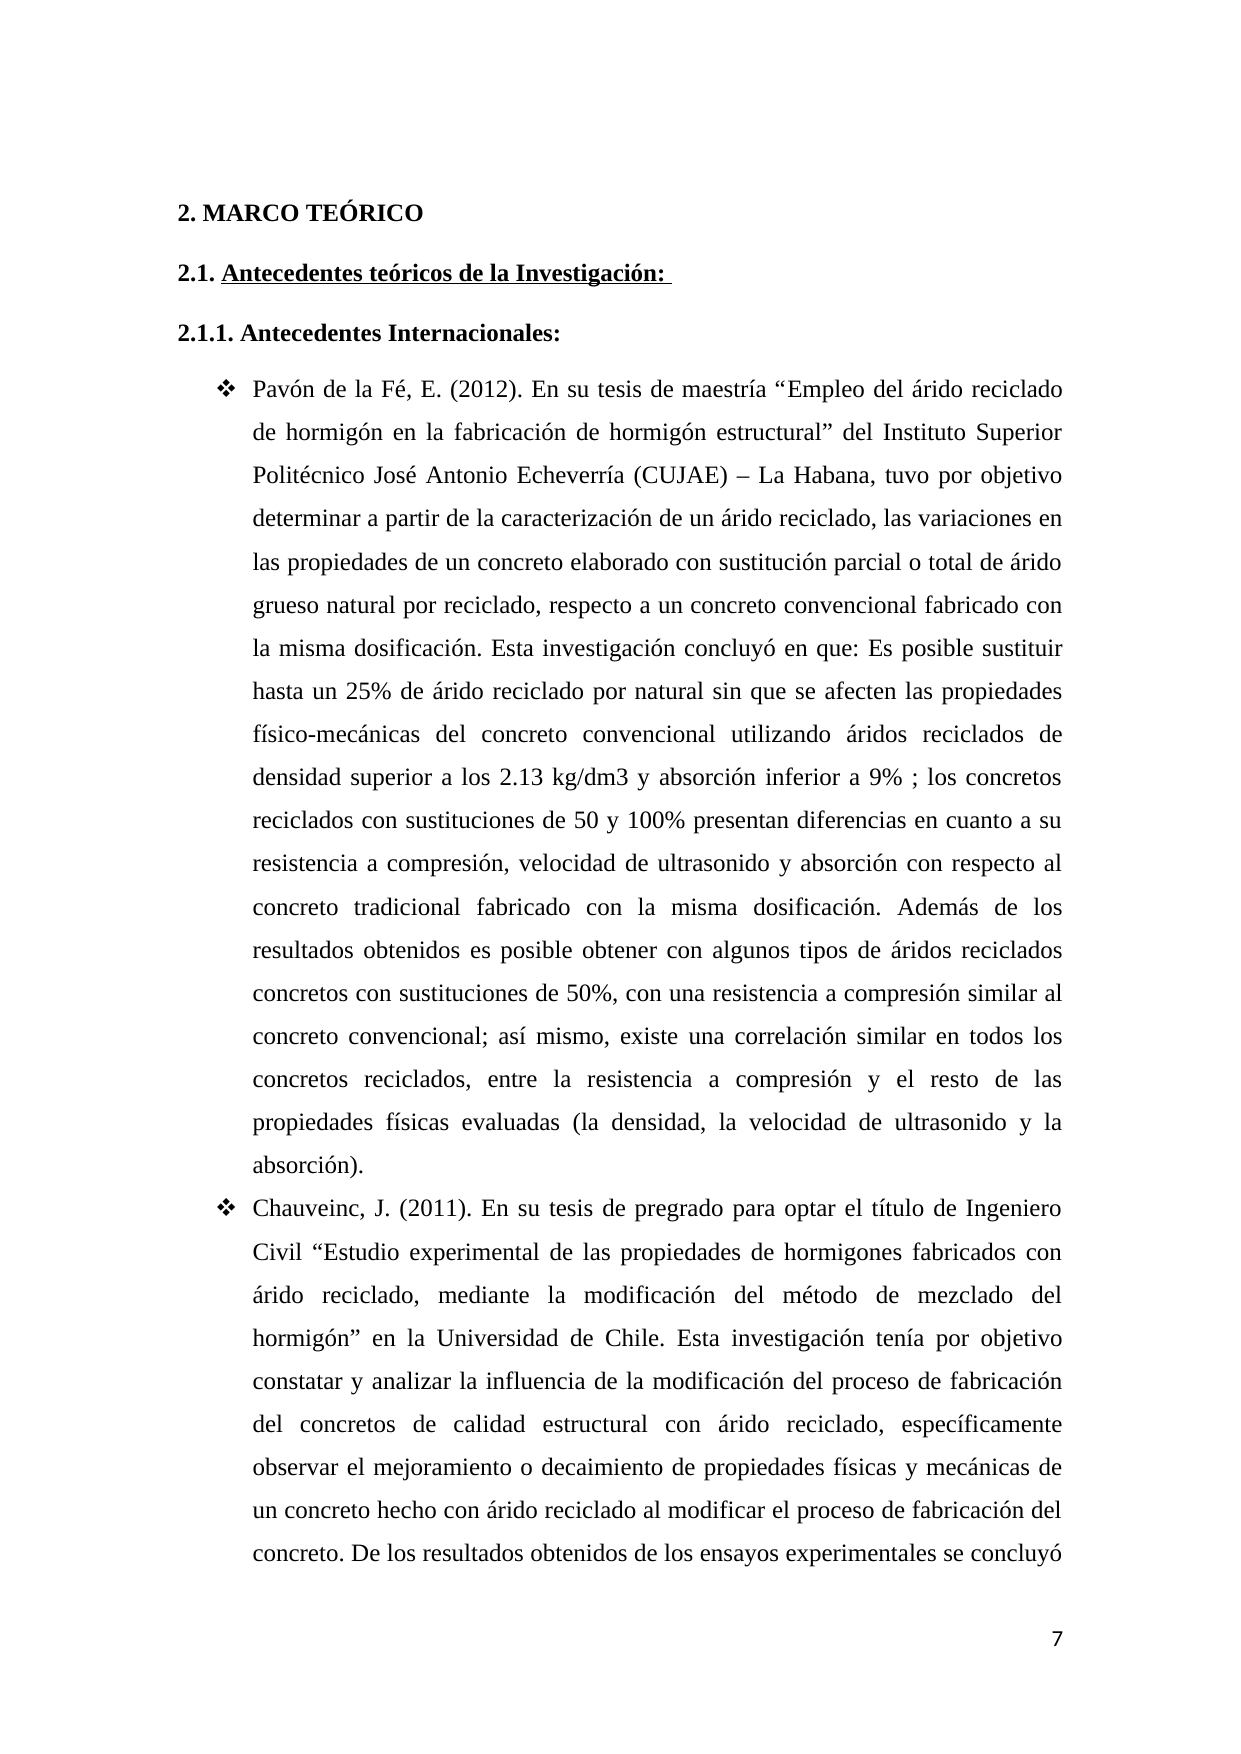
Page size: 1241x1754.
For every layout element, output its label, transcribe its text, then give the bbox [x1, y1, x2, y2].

subtitle MARCO TEÓRICO [177, 198, 1063, 226]
subtitle Antecedentes teóricos de la Investigación: [177, 258, 1063, 287]
subtitle Antecedentes Internacionales: [177, 318, 1063, 347]
list Pavón de la Fé, E. (2012). En su tesis de maestría “Empleo del árido reciclado de hormigón en la fabricación de hormigón estructural” del Instituto Superior Politécnico José Antonio Echeverría (CUJAE) – La Habana, tuvo por objetivo determinar a partir de la caracterización de un árido reciclado, las variaciones en las propiedades de un concreto elaborado con sustitución parcial o total de árido grueso natural por reciclado, respecto a un concreto convencional fabricado con la misma dosificación. Esta investigación concluyó en que: Es posible sustituir hasta un 25% de árido reciclado por natural sin que se afecten las propiedades físico-mecánicas del concreto convencional utilizando áridos reciclados de densidad superior a los 2.13 kg/dm3 y absorción inferior a 9% ; los concretos reciclados con sustituciones de 50 y 100% presentan diferencias en cuanto a su resistencia a compresión, velocidad de ultrasonido y absorción con respecto al concreto tradicional fabricado con la misma dosificación. Además de los resultados obtenidos es posible obtener con algunos tipos de áridos reciclados concretos con sustituciones de 50%, con una resistencia a compresión similar al concreto convencional; así mismo, existe una correlación similar en todos los concretos reciclados, entre la resistencia a compresión y el resto de las propiedades físicas evaluadas (la densidad, la velocidad de ultrasonido y la absorción). [215, 374, 1063, 1179]
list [215, 1193, 1063, 1567]
